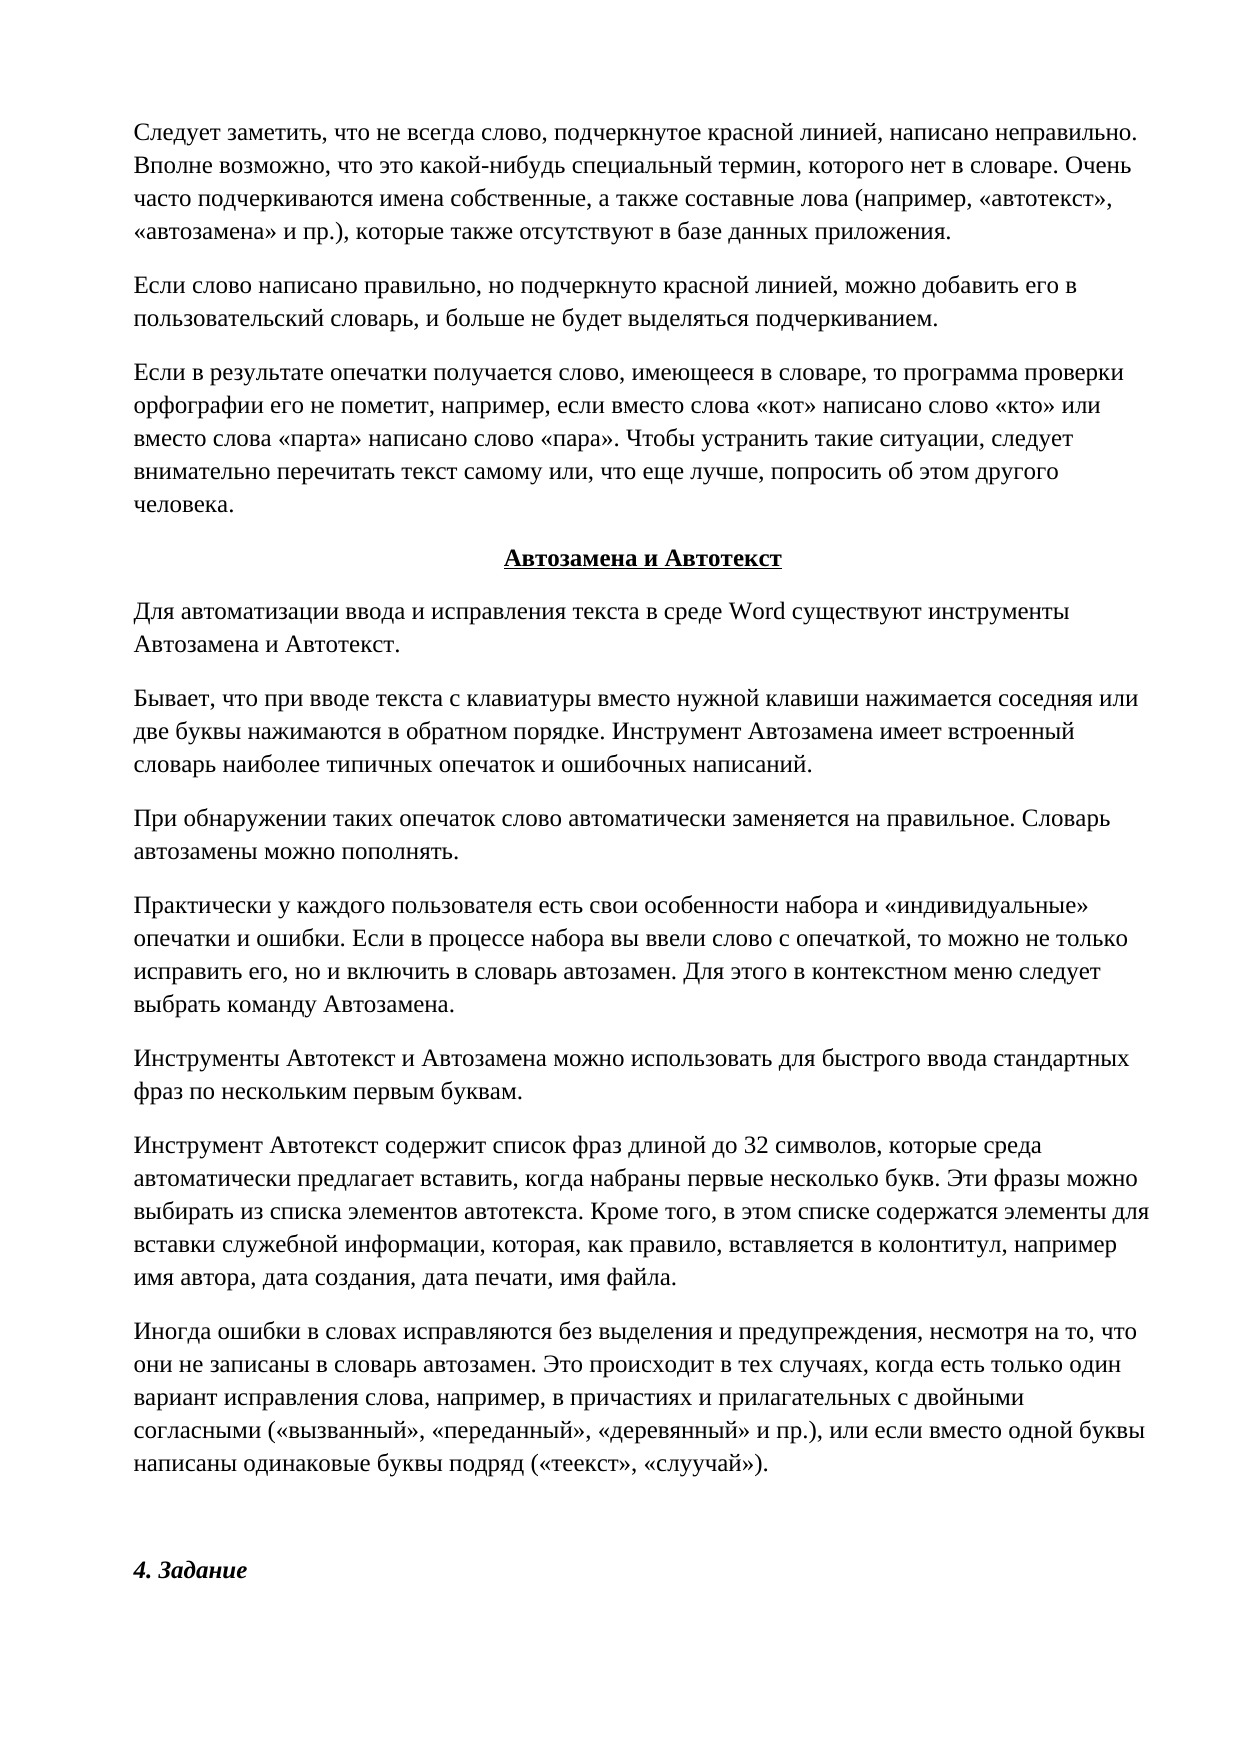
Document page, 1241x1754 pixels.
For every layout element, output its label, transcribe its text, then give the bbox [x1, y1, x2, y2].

text 4. Задание [133, 1556, 1152, 1584]
text Инструмент Автотекст содержит список фраз длиной до 32 символов, которые среда автоматически предлагает вставить, когда набраны первые несколько букв. Эти фразы можно выбирать из списка элементов автотекста. Кроме того, в этом списке содержатся элементы для вставки служебной информации, которая, как правило, вставляется в колонтитул, например имя автора, дата создания, дата печати, имя файла. [133, 1130, 1152, 1291]
text Иногда ошибки в словах исправляются без выделения и предупреждения, несмотря на то, что они не записаны в словарь автозамен. Это происходит в тех случаях, когда есть только один вариант исправления слова, например, в причастиях и прилагательных с двойными согласными («вызванный», «переданный», «деревянный» и пр.), или если вместо одной буквы написаны одинаковые буквы подряд («теекст», «слуучай»). [133, 1316, 1152, 1477]
text При обнаружении таких опечаток слово автоматически заменяется на правильное. Словарь автозамены можно пополнять. [133, 803, 1152, 865]
text Для автоматизации ввода и исправления текста в среде Word существуют инструменты Автозамена и Автотекст. [133, 596, 1152, 658]
text Если в результате опечатки получается слово, имеющееся в словаре, то программа проверки орфографии его не пометит, например, если вместо слова «кот» написано слово «кто» или вместо слова «парта» написано слово «пара». Чтобы устранить такие ситуации, следует внимательно перечитать текст самому или, что еще лучше, попросить об этом другого человека. [133, 357, 1152, 517]
text Бывает, что при вводе текста с клавиатуры вместо нужной клавиши нажимается соседняя или две буквы нажимаются в обратном порядке. Инструмент Автозамена имеет встроенный словарь наиболее типичных опечаток и ошибочных написаний. [133, 683, 1152, 778]
text Практически у каждого пользователя есть свои особенности набора и «индивидуальные» опечатки и ошибки. Если в процессе набора вы ввели слово с опечаткой, то можно не только исправить его, но и включить в словарь автозамен. Для этого в контекстном меню следует выбрать команду Автозамена. [133, 890, 1152, 1018]
text Если слово написано правильно, но подчеркнуто красной линией, можно добавить его в пользовательский словарь, и больше не будет выделяться подчеркиванием. [133, 270, 1152, 332]
text Автозамена и Автотекст [133, 543, 1152, 571]
text Следует заметить, что не всегда слово, подчеркнутое красной линией, написано неправильно. Вполне возможно, что это какой-нибудь специальный термин, которого нет в словаре. Очень часто подчеркиваются имена собственные, а также составные лова (например, «автотекст», «автозамена» и пр.), которые также отсутствуют в базе данных приложения. [133, 117, 1152, 245]
text Инструменты Автотекст и Автозамена можно использовать для быстрого ввода стандартных фраз по нескольким первым буквам. [133, 1043, 1152, 1105]
